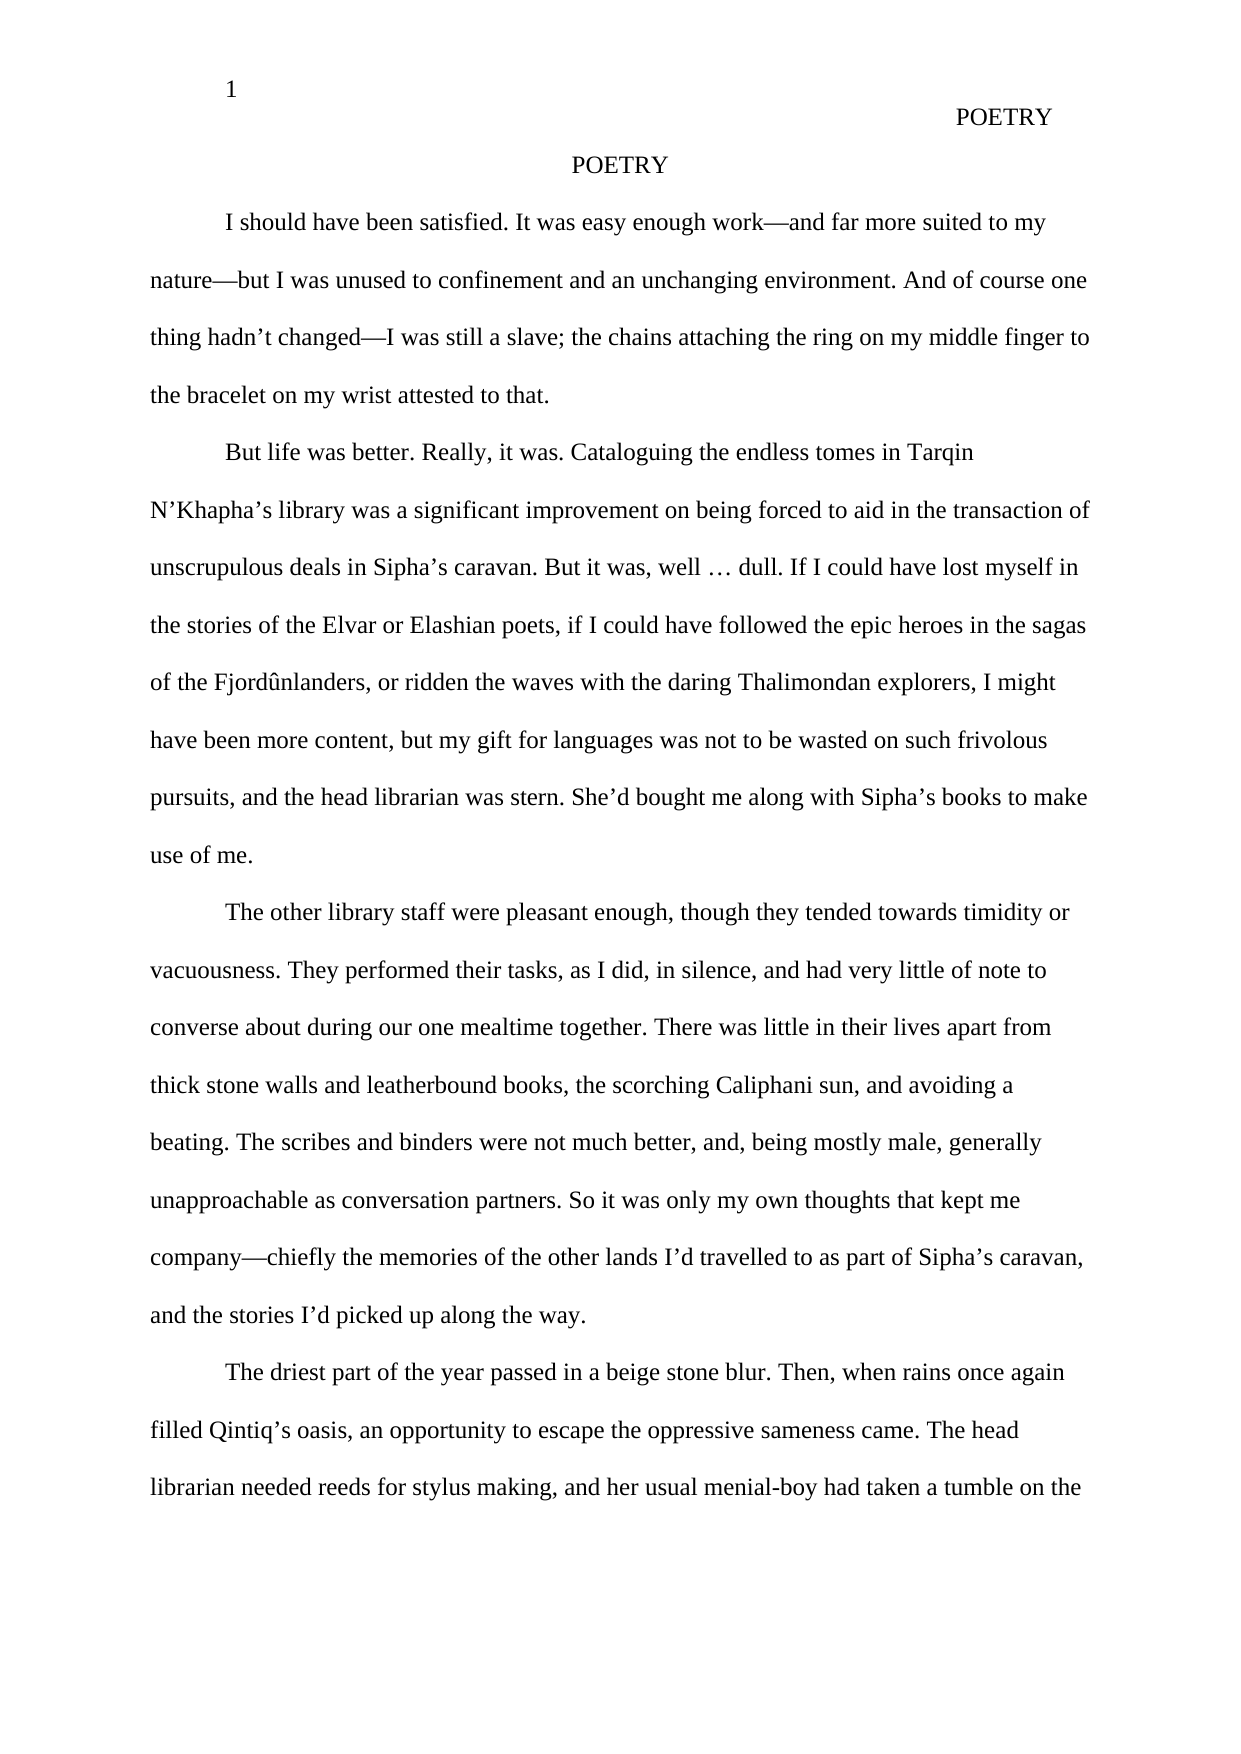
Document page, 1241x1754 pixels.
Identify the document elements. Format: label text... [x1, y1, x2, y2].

text I should have been satisfied. It was easy enough work—and far more suited to my nature—but I was unused to confinement and an unchanging environment. And of course one thing hadn’t changed—I was still a slave; the chains attaching the ring on my middle finger to the bracelet on my wrist attested to that. [150, 207, 1090, 409]
text POETRY [150, 150, 1090, 179]
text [150, 1357, 1090, 1501]
text But life was better. Really, it was. Cataloguing the endless tomes in Tarqin N’Khapha’s library was a significant improvement on being forced to aid in the transaction of unscrupulous deals in Sipha’s caravan. But it was, well … dull. If I could have lost myself in the stories of the Elvar or Elashian poets, if I could have followed the epic heroes in the sagas of the Fjordûnlanders, or ridden the waves with the daring Thalimondan explorers, I might have been more content, but my gift for languages was not to be wasted on such frivolous pursuits, and the head librarian was stern. She’d bought me along with Sipha’s books to make use of me. [150, 437, 1090, 869]
text The other library staff were pleasant enough, though they tended towards timidity or vacuousness. They performed their tasks, as I did, in silence, and had very little of note to converse about during our one mealtime together. There was little in their lives apart from thick stone walls and leatherbound books, the scorching Caliphani sun, and avoiding a beating. The scribes and binders were not much better, and, being mostly male, generally unapproachable as conversation partners. So it was only my own thoughts that kept me company—chiefly the memories of the other lands I’d travelled to as part of Sipha’s caravan, and the stories I’d picked up along the way. [150, 897, 1090, 1329]
